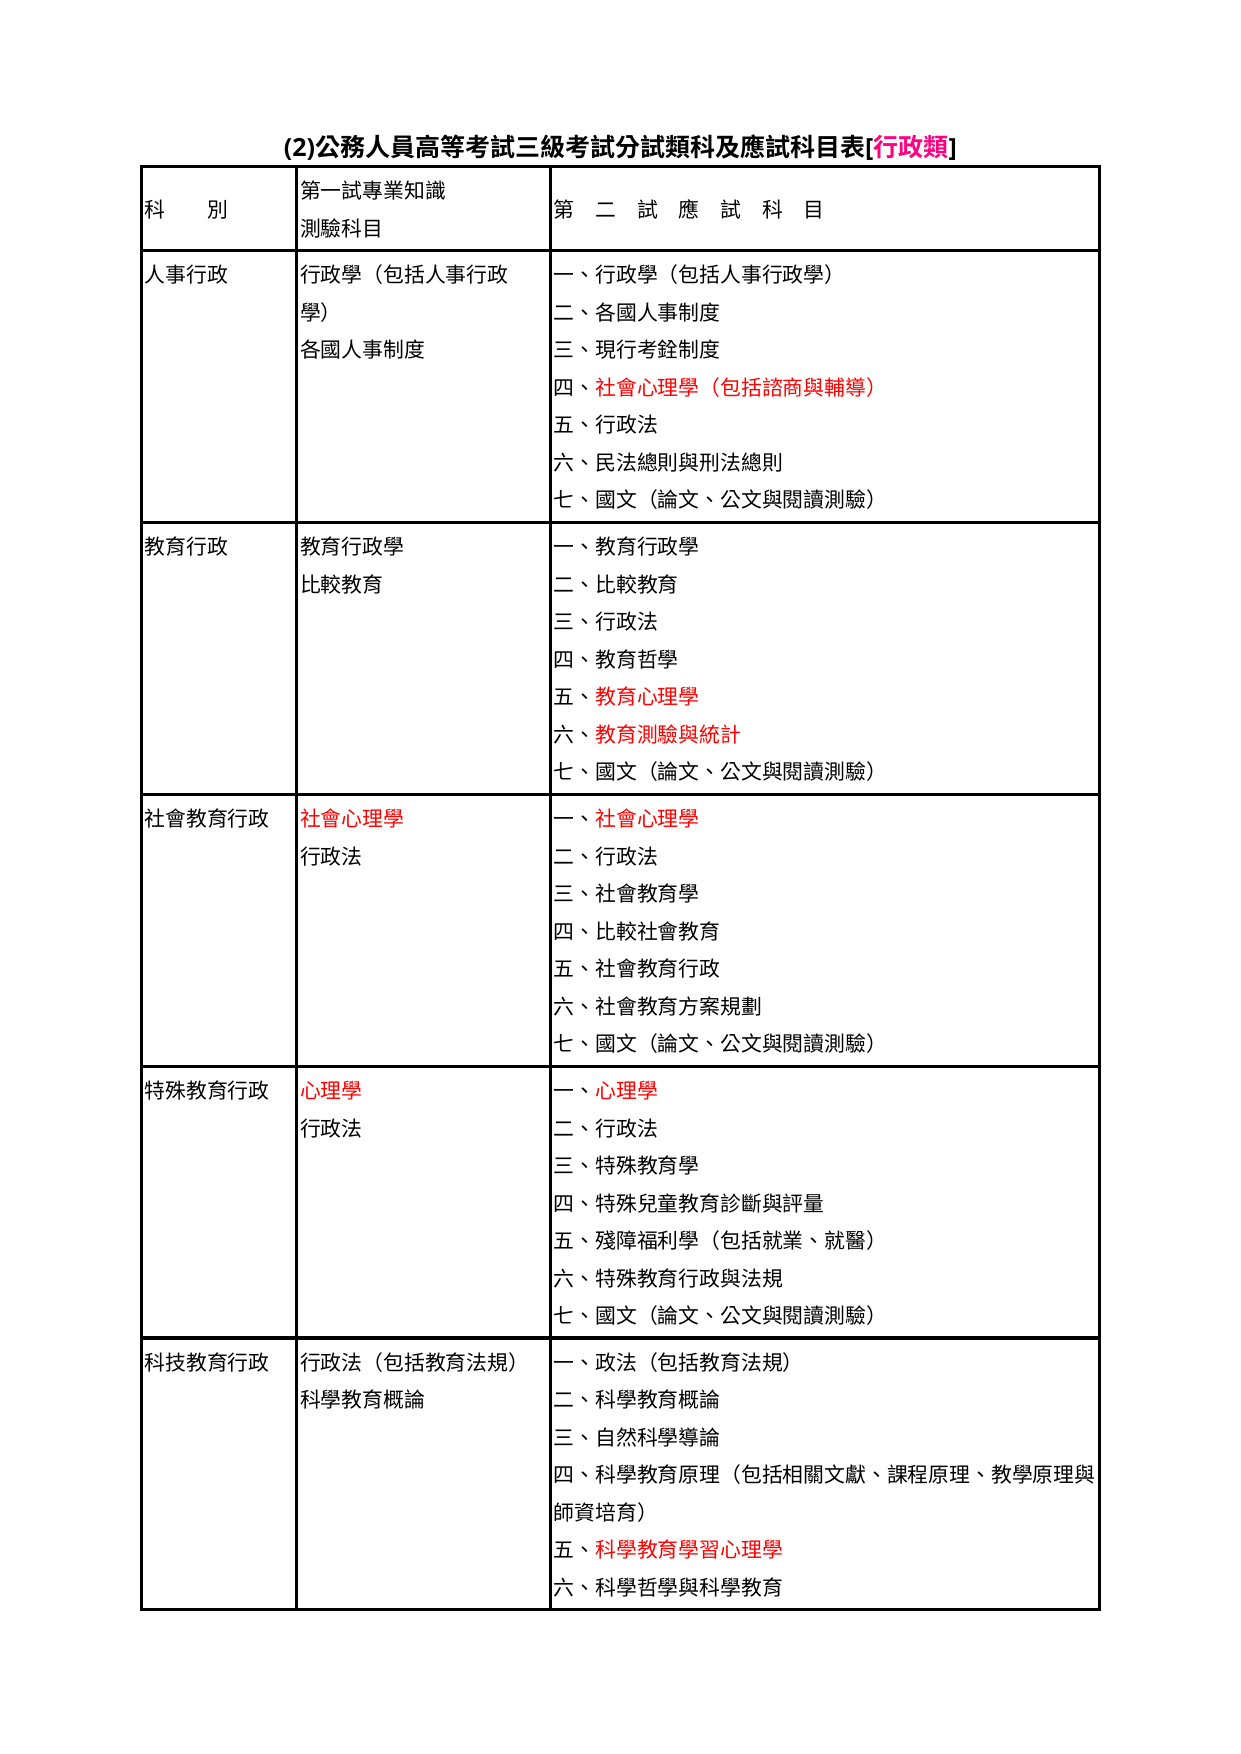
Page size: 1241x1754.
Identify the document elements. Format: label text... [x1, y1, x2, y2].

table_cell 人事行政 [143, 252, 295, 521]
table_header 科 別 [143, 168, 295, 249]
table_cell 一、行政學（包括人事行政學） 二、各國人事制度 三、現行考銓制度 四、社會心理學（包括諮商與輔導） 五、行政法 六、民法總則與刑法總則 七、國文（論文、公文與閱讀測驗） [552, 252, 1098, 521]
table_cell 社會心理學 行政法 [298, 796, 549, 1064]
table_cell 一、心理學 二、行政法 三、特殊教育學 四、特殊兒童教育診斷與評量 五、殘障福利學（包括就業、就醫） 六、特殊教育行政與法規 七、國文（論文、公文與閱讀測驗） [552, 1068, 1098, 1336]
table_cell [552, 1340, 1098, 1608]
table_cell 社會教育行政 [143, 796, 295, 1064]
table_cell 教育行政 [143, 524, 295, 793]
text (2)公務人員高等考試三級考試分試類科及應試科目表[行政類] [118, 127, 1122, 164]
table_header 第 二 試 應 試 科 目 [552, 168, 1098, 249]
table_cell 行政法（包括教育法規） 科學教育概論 [298, 1340, 549, 1608]
table_cell 科技教育行政 [143, 1340, 295, 1608]
table_header 第一試專業知識 測驗科目 [298, 168, 549, 249]
table_cell 一、教育行政學 二、比較教育 三、行政法 四、教育哲學 五、教育心理學 六、教育測驗與統計 七、國文（論文、公文與閱讀測驗） [552, 524, 1098, 793]
table_cell 行政學（包括人事行政學） 各國人事制度 [298, 252, 549, 521]
table_cell 教育行政學 比較教育 [298, 524, 549, 793]
table_cell 特殊教育行政 [143, 1068, 295, 1336]
table_cell 心理學 行政法 [298, 1068, 549, 1336]
table_cell 一、社會心理學 二、行政法 三、社會教育學 四、比較社會教育 五、社會教育行政 六、社會教育方案規劃 七、國文（論文、公文與閱讀測驗） [552, 796, 1098, 1064]
